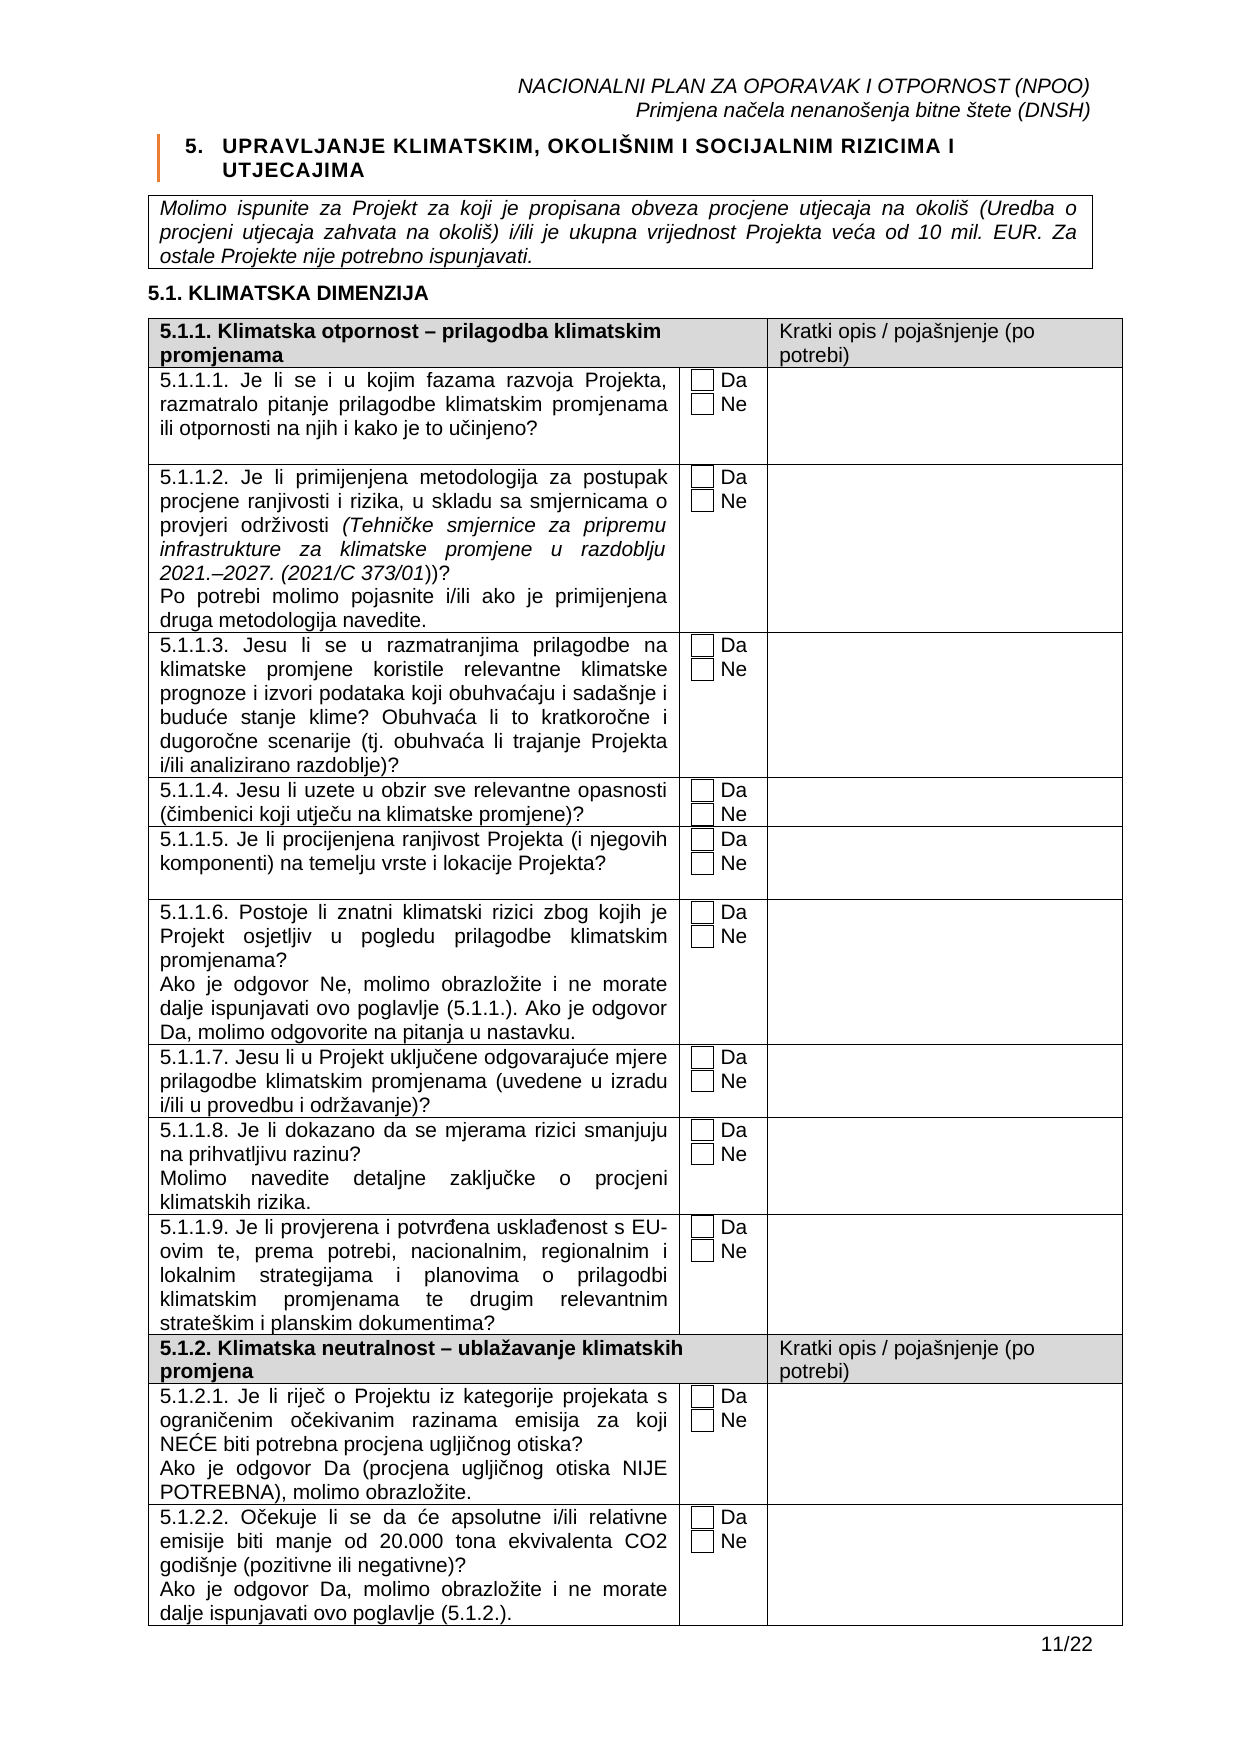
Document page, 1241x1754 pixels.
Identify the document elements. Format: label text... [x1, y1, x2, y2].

table_cell [768, 900, 1122, 1044]
table_cell Da Ne [680, 778, 767, 826]
table_cell 5.1.1.8. Je li dokazano da se mjerama rizici smanjuju na prihvatljivu razinu? Molimo navedite detaljne zaključke o procjeni klimatskih rizika. [149, 1118, 679, 1213]
table_cell 5.1.2. Klimatska neutralnost – ublažavanje klimatskih promjena [149, 1335, 767, 1383]
table_cell Da Ne [680, 827, 767, 899]
table_cell 5.1.1.2. Je li primijenjena metodologija za postupak procjene ranjivosti i rizika, u skladu sa smjernicama o provjeri održivosti (Tehničke smjernice za pripremu infrastrukture za klimatske promjene u razdoblju 2021.–2027. (2021/C 373/01))? Po potrebi molimo pojasnite i/ili ako je primijenjena druga metodologija navedite. [149, 465, 679, 632]
table_cell [768, 368, 1122, 463]
table_cell [768, 1045, 1122, 1117]
table_cell 5.1.1.9. Je li provjerena i potvrđena usklađenost s EU-ovim te, prema potrebi, nacionalnim, regionalnim i lokalnim strategijama i planovima o prilagodbi klimatskim promjenama te drugim relevantnim strateškim i planskim dokumentima? [149, 1215, 679, 1334]
table_header Kratki opis / pojašnjenje (po potrebi) [768, 319, 1122, 367]
table_cell Da Ne [680, 1045, 767, 1117]
table_cell [768, 1118, 1122, 1213]
table_cell 5.1.1.7. Jesu li u Projekt uključene odgovarajuće mjere prilagodbe klimatskim promjenama (uvedene u izradu i/ili u provedbu i održavanje)? [149, 1045, 679, 1117]
table_cell [768, 1215, 1122, 1334]
table_header 5.1.1. Klimatska otpornost – prilagodba klimatskim promjenama [149, 319, 767, 367]
table_cell 5.1.1.1. Je li se i u kojim fazama razvoja Projekta, razmatralo pitanje prilagodbe klimatskim promjenama ili otpornosti na njih i kako je to učinjeno? [149, 368, 679, 463]
table_cell 5.1.2.1. Je li riječ o Projektu iz kategorije projekata s ograničenim očekivanim razinama emisija za koji NEĆE biti potrebna procjena ugljičnog otiska? Ako je odgovor Da (procjena ugljičnog otiska NIJE POTREBNA), molimo obrazložite. [149, 1384, 679, 1504]
subtitle UPRAVLJANJE KLIMATSKIM, OKOLIŠNIM I SOCIJALNIM RIZICIMA I UTJECAJIMA [160, 134, 1092, 182]
table_header Molimo ispunite za Projekt za koji je propisana obveza procjene utjecaja na okoliš (Uredba o procjeni utjecaja zahvata na okoliš) i/ili je ukupna vrijednost Projekta veća od 10 mil. EUR. Za ostale Projekte nije potrebno ispunjavati. [149, 196, 1092, 268]
table_cell 5.1.1.5. Je li procijenjena ranjivost Projekta (i njegovih komponenti) na temelju vrste i lokacije Projekta? [149, 827, 679, 899]
table_cell Da Ne [680, 465, 767, 632]
table_cell [768, 1384, 1122, 1504]
table_cell Da Ne [680, 633, 767, 777]
table_cell Kratki opis / pojašnjenje (po potrebi) [768, 1335, 1122, 1383]
table_cell Da Ne [680, 1505, 767, 1625]
table_cell Da Ne [680, 900, 767, 1044]
table_cell [768, 827, 1122, 899]
table_cell Da Ne [680, 1215, 767, 1334]
table_cell Da Ne [680, 1384, 767, 1504]
table_cell 5.1.1.6. Postoje li znatni klimatski rizici zbog kojih je Projekt osjetljiv u pogledu prilagodbe klimatskim promjenama? Ako je odgovor Ne, molimo obrazložite i ne morate dalje ispunjavati ovo poglavlje (5.1.1.). Ako je odgovor Da, molimo odgovorite na pitanja u nastavku. [149, 900, 679, 1044]
table_cell [768, 1505, 1122, 1625]
table_cell Da Ne [680, 368, 767, 463]
table_cell Da Ne [680, 1118, 767, 1213]
table_cell [768, 778, 1122, 826]
subtitle 5.1. KLIMATSKA DIMENZIJA [148, 281, 1092, 305]
table_cell 5.1.1.4. Jesu li uzete u obzir sve relevantne opasnosti (čimbenici koji utječu na klimatske promjene)? [149, 778, 679, 826]
table_cell [768, 633, 1122, 777]
table_cell 5.1.1.3. Jesu li se u razmatranjima prilagodbe na klimatske promjene koristile relevantne klimatske prognoze i izvori podataka koji obuhvaćaju i sadašnje i buduće stanje klime? Obuhvaća li to kratkoročne i dugoročne scenarije (tj. obuhvaća li trajanje Projekta i/ili analizirano razdoblje)? [149, 633, 679, 777]
table_cell 5.1.2.2. Očekuje li se da će apsolutne i/ili relativne emisije biti manje od 20.000 tona ekvivalenta CO2 godišnje (pozitivne ili negativne)? Ako je odgovor Da, molimo obrazložite i ne morate dalje ispunjavati ovo poglavlje (5.1.2.). [149, 1505, 679, 1625]
table_cell [768, 465, 1122, 632]
